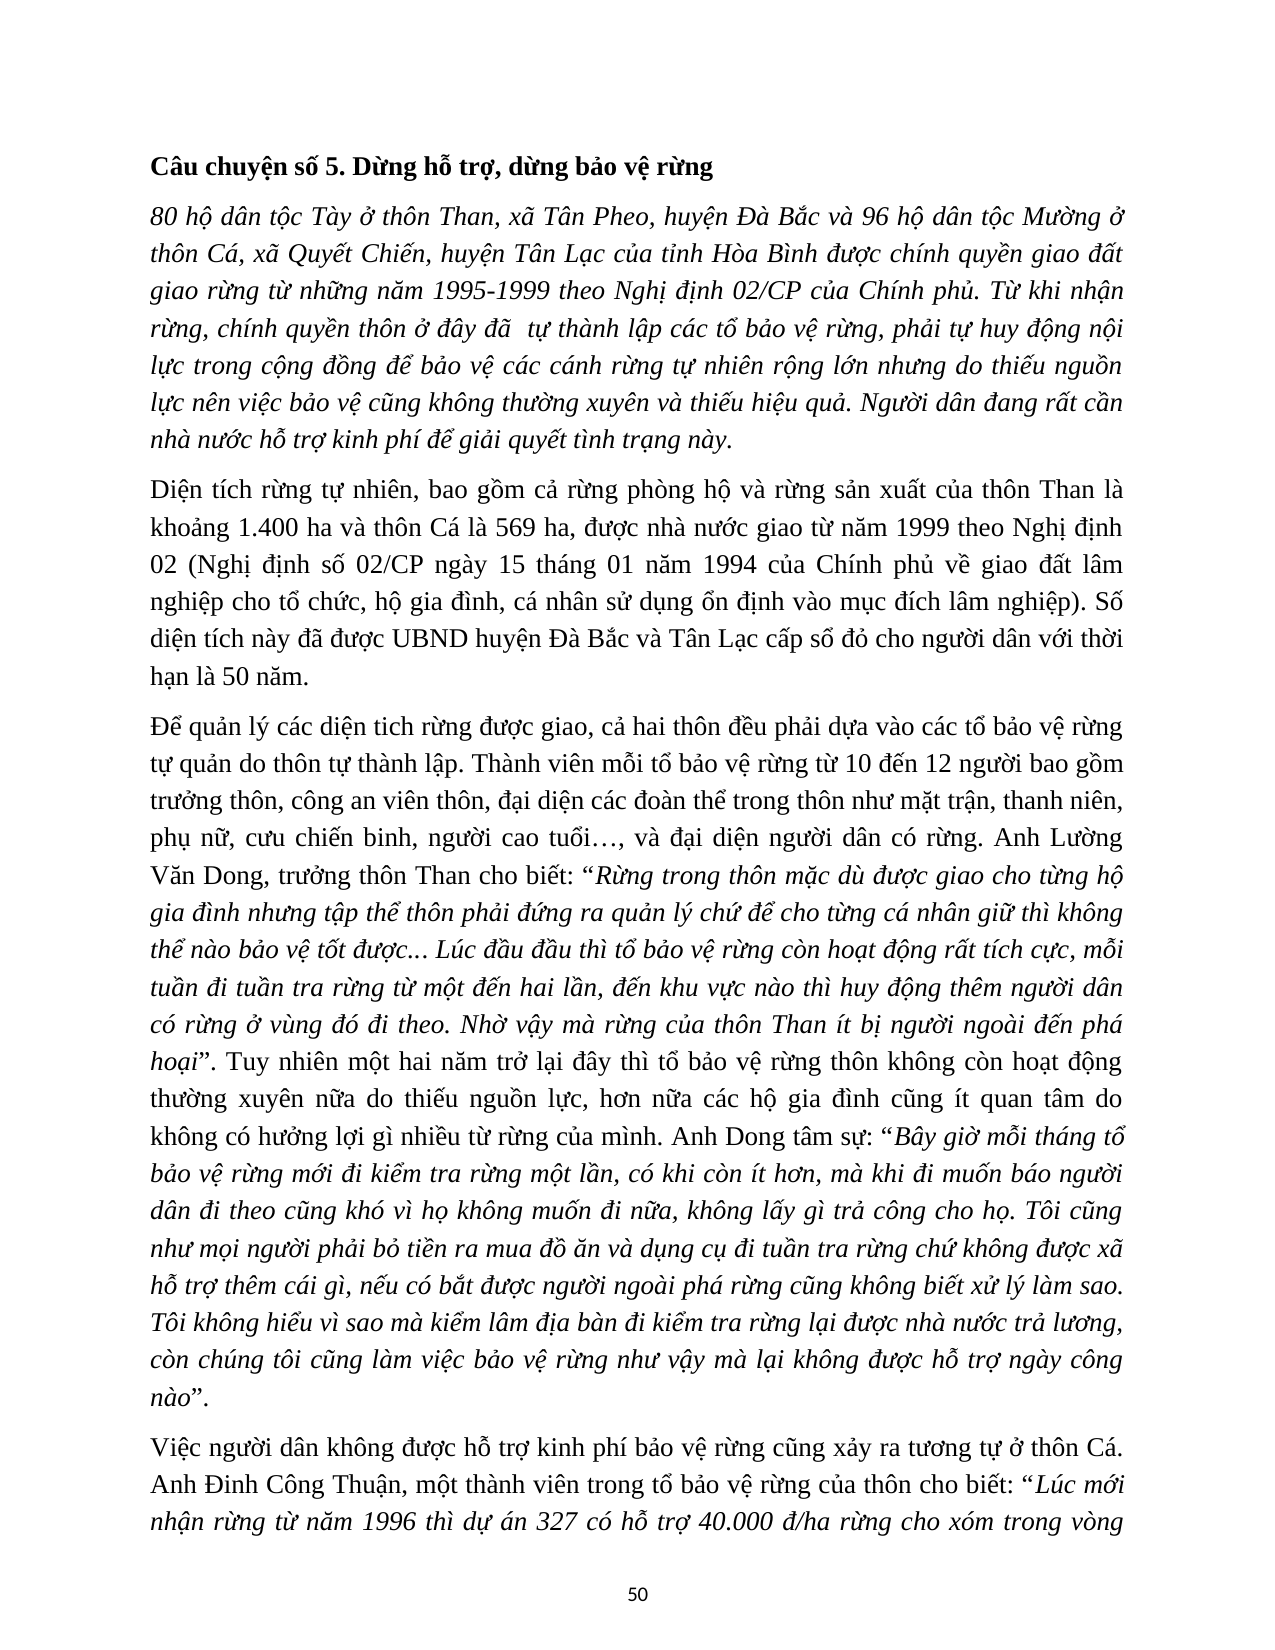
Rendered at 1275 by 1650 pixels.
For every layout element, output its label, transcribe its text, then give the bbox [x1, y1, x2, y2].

text Để quản lý các diện tich rừng được giao, cả hai thôn đều phải dựa vào các tổ bảo vệ rừng tự quản do thôn tự thành lập. Thành viên mỗi tổ bảo vệ rừng từ 10 đến 12 người bao gồm trưởng thôn, công an viên thôn, đại diện các đoàn thể trong thôn như mặt trận, thanh niên, phụ nữ, cưu chiến binh, người cao tuổi…, và đại diện người dân có rừng. Anh Lường Văn Dong, trưởng thôn Than cho biết: “Rừng trong thôn mặc dù được giao cho từng hộ gia đình nhưng tập thể thôn phải đứng ra quản lý chứ để cho từng cá nhân giữ thì không thể nào bảo vệ tốt được... Lúc đầu đầu thì tổ bảo vệ rừng còn hoạt động rất tích cực, mỗi tuần đi tuần tra rừng từ một đến hai lần, đến khu vực nào thì huy động thêm người dân có rừng ở vùng đó đi theo. Nhờ vậy mà rừng của thôn Than ít bị người ngoài đến phá hoại”. Tuy nhiên một hai năm trở lại đây thì tổ bảo vệ rừng thôn không còn hoạt động thường xuyên nữa do thiếu nguồn lực, hơn nữa các hộ gia đình cũng ít quan tâm do không có hưởng lợi gì nhiều từ rừng của mình. Anh Dong tâm sự: “Bây giờ mỗi tháng tổ bảo vệ rừng mới đi kiểm tra rừng một lần, có khi còn ít hơn, mà khi đi muốn báo người dân đi theo cũng khó vì họ không muốn đi nữa, không lấy gì trả công cho họ. Tôi cũng như mọi người phải bỏ tiền ra mua đồ ăn và dụng cụ đi tuần tra rừng chứ không được xã hỗ trợ thêm cái gì, nếu có bắt được người ngoài phá rừng cũng không biết xử lý làm sao. Tôi không hiểu vì sao mà kiểm lâm địa bàn đi kiểm tra rừng lại được nhà nước trả lương, còn chúng tôi cũng làm việc bảo vệ rừng như vậy mà lại không được hỗ trợ ngày công nào”. [150, 709, 1125, 1412]
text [150, 1431, 1125, 1536]
text 80 hộ dân tộc Tày ở thôn Than, xã Tân Pheo, huyện Đà Bắc và 96 hộ dân tộc Mường ở thôn Cá, xã Quyết Chiến, huyện Tân Lạc của tỉnh Hòa Bình được chính quyền giao đất giao rừng từ những năm 1995-1999 theo Nghị định 02/CP của Chính phủ. Từ khi nhận rừng, chính quyền thôn ở đây đã tự thành lập các tổ bảo vệ rừng, phải tự huy động nội lực trong cộng đồng để bảo vệ các cánh rừng tự nhiên rộng lớn nhưng do thiếu nguồn lực nên việc bảo vệ cũng không thường xuyên và thiếu hiệu quả. Người dân đang rất cần nhà nước hỗ trợ kinh phí để giải quyết tình trạng này. [150, 200, 1125, 455]
text Diện tích rừng tự nhiên, bao gồm cả rừng phòng hộ và rừng sản xuất của thôn Than là khoảng 1.400 ha và thôn Cá là 569 ha, được nhà nước giao từ năm 1999 theo Nghị định 02 (Nghị định số 02/CP ngày 15 tháng 01 năm 1994 của Chính phủ về giao đất lâm nghiệp cho tổ chức, hộ gia đình, cá nhân sử dụng ổn định vào mục đích lâm nghiệp). Số diện tích này đã được UBND huyện Đà Bắc và Tân Lạc cấp sổ đỏ cho người dân với thời hạn là 50 năm. [150, 473, 1125, 691]
text Câu chuyện số 5. Dừng hỗ trợ, dừng bảo vệ rừng [150, 150, 1125, 181]
